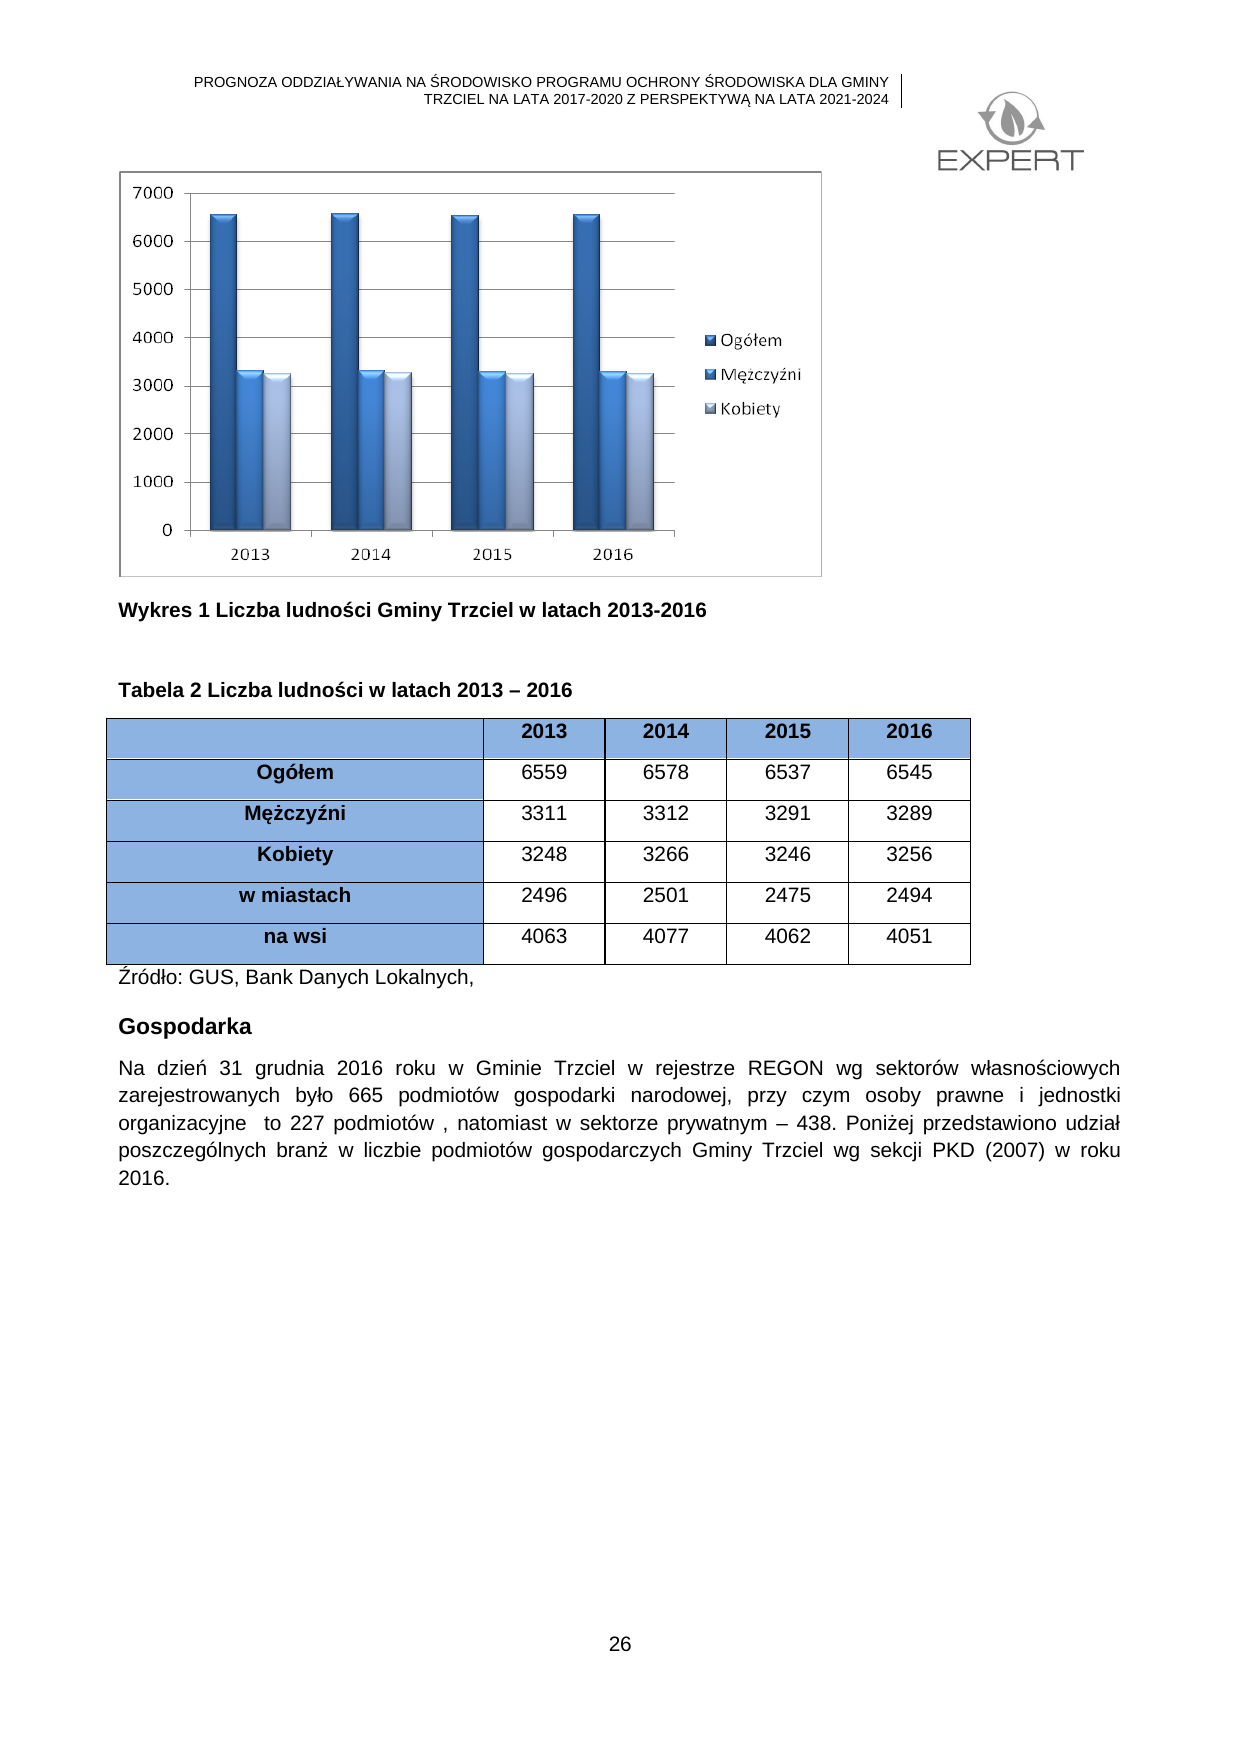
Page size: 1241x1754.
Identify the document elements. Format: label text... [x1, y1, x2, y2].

table_cell w miastach [107, 883, 483, 923]
table_cell 4051 [849, 924, 970, 964]
text Wykres 1 Liczba ludności Gminy Trzciel w latach 2013-2016 [118, 597, 1122, 621]
table_cell 2475 [727, 883, 848, 923]
table_header [107, 719, 483, 758]
text Gospodarka [118, 1013, 1122, 1039]
table_cell Mężczyźni [107, 801, 483, 841]
table_cell 6545 [849, 760, 970, 799]
table_cell 3266 [606, 842, 726, 882]
table_cell 4077 [606, 924, 726, 964]
table_cell Ogółem [107, 760, 483, 799]
table_header 2013 [484, 719, 604, 758]
table_cell 3312 [606, 801, 726, 841]
text Na dzień 31 grudnia 2016 roku w Gminie Trzciel w rejestrze REGON wg sektorów własnościowych zarejestrowanych było 665 podmiotów gospodarki narodowej, przy czym osoby prawne i jednostki organizacyjne to 227 podmiotów , natomiast w sektorze prywatnym – 438. Poniżej przedstawiono udział poszczególnych branż w liczbie podmiotów gospodarczych Gminy Trzciel wg sekcji PKD (2007) w roku 2016. [118, 1055, 1122, 1189]
table_cell 6537 [727, 760, 848, 799]
table_header 2016 [849, 719, 970, 758]
table_header 2014 [606, 719, 726, 758]
table_cell 3291 [727, 801, 848, 841]
picture [118, 171, 822, 577]
table_cell 2496 [484, 883, 604, 923]
table_cell 3289 [849, 801, 970, 841]
table_cell 2494 [849, 883, 970, 923]
table_cell 6578 [606, 760, 726, 799]
table_cell 3248 [484, 842, 604, 882]
table_cell 2501 [606, 883, 726, 923]
table_header 2015 [727, 719, 848, 758]
text Źródło: GUS, Bank Danych Lokalnych, [118, 965, 1122, 989]
table_cell Kobiety [107, 842, 483, 882]
table_cell 3246 [727, 842, 848, 882]
table_cell 4063 [484, 924, 604, 964]
table_cell na wsi [107, 924, 483, 964]
table_cell 4062 [727, 924, 848, 964]
text Tabela 2 Liczba ludności w latach 2013 – 2016 [118, 677, 1122, 701]
table_cell 6559 [484, 760, 604, 799]
table_cell 3311 [484, 801, 604, 841]
table_cell 3256 [849, 842, 970, 882]
